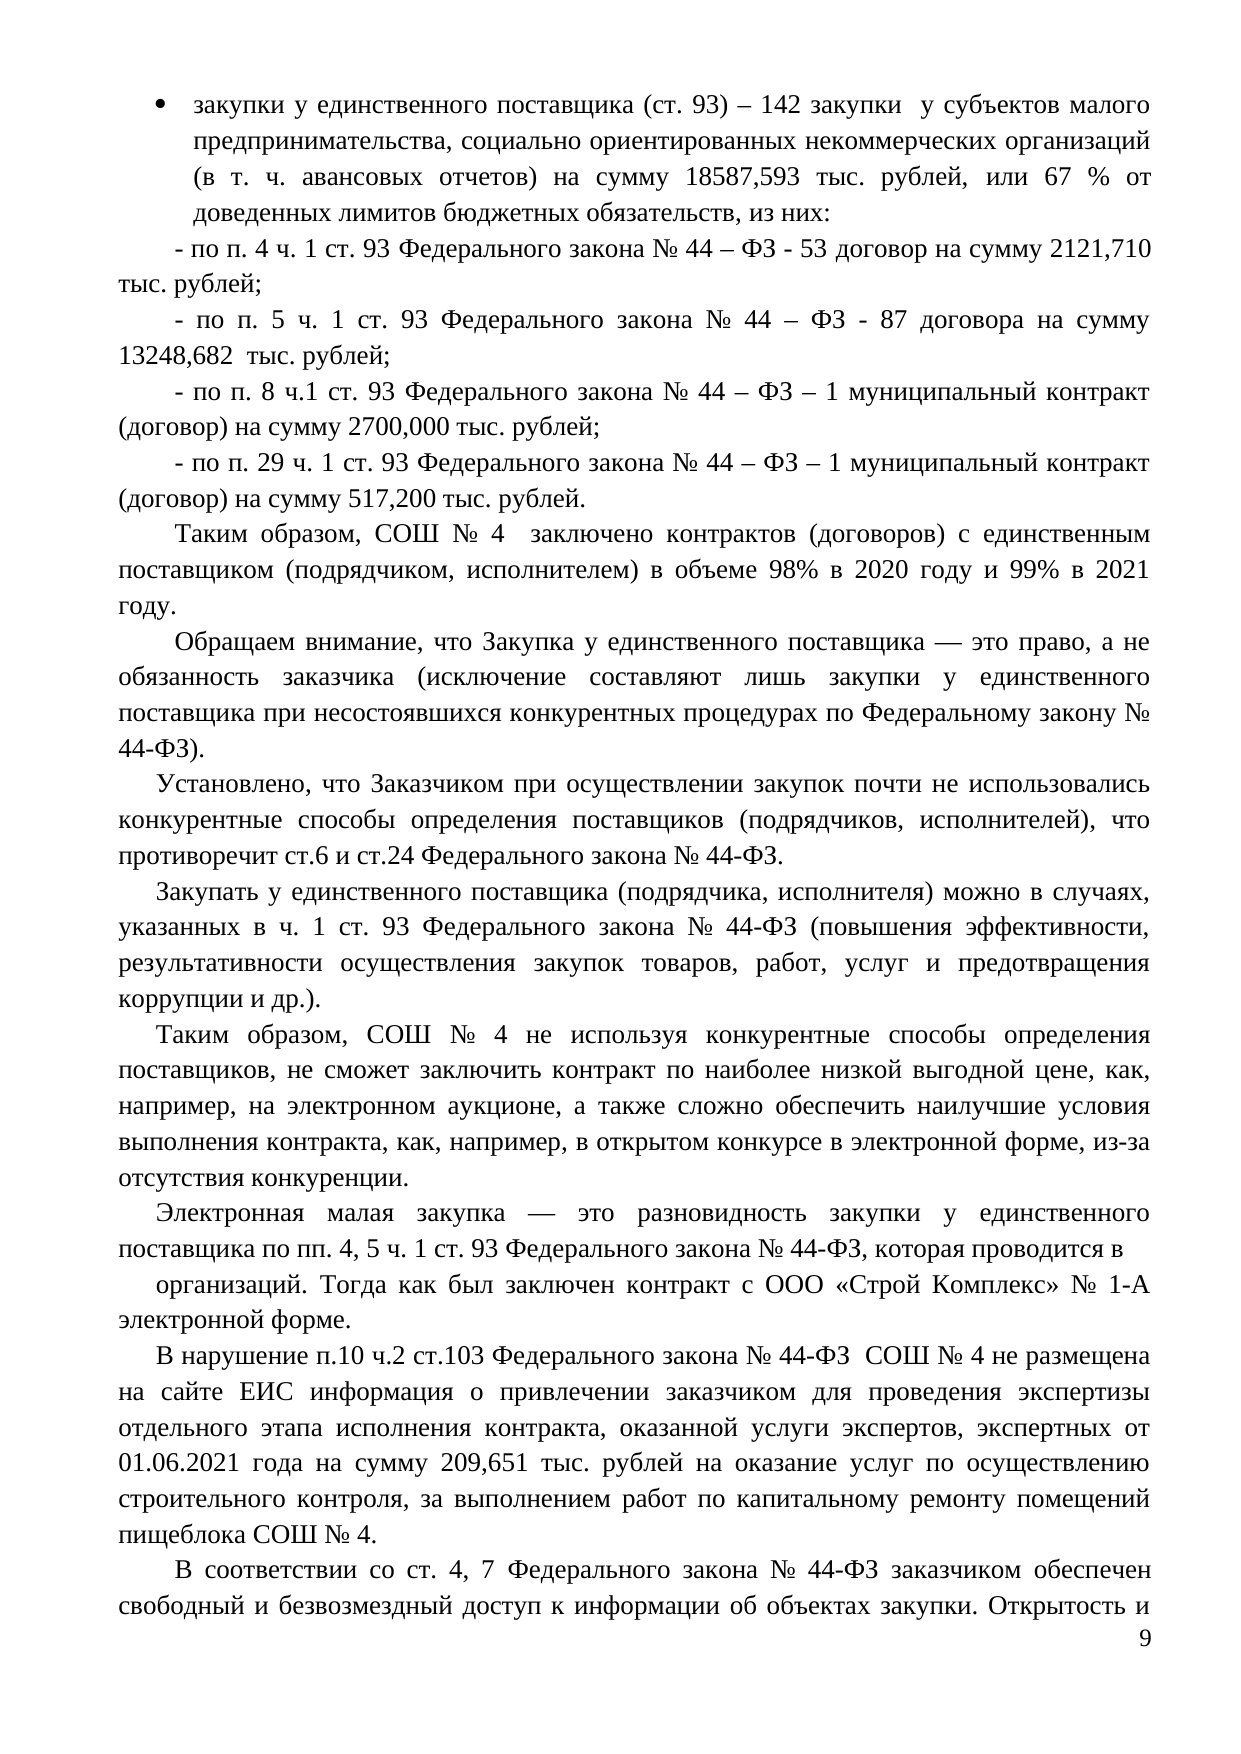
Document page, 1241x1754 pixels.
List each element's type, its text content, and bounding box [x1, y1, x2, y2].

text Электронная малая закупка — это разновидность закупки у единственного поставщика по пп. 4, 5 ч. 1 ст. 93 Федерального закона № 44-ФЗ, которая проводится в [118, 1196, 1152, 1263]
text Таким образом, СОШ № 4 заключено контрактов (договоров) с единственным поставщиком (подрядчиком, исполнителем) в объеме 98% в 2020 году и 99% в 2021 году. [118, 517, 1152, 620]
text Обращаем внимание, что Закупка у единственного поставщика — это право, а не обязанность заказчика (исключение составляют лишь закупки у единственного поставщика при несостоявшихся конкурентных процедурах по Федеральному закону № 44-ФЗ). [118, 625, 1152, 763]
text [118, 1554, 1152, 1621]
text Установлено, что Заказчиком при осуществлении закупок почти не использовались конкурентные способы определения поставщиков (подрядчиков, исполнителей), что противоречит ст.6 и ст.24 Федерального закона № 44-ФЗ. [118, 768, 1152, 870]
text Таким образом, СОШ № 4 не используя конкурентные способы определения поставщиков, не сможет заключить контракт по наиболее низкой выгодной цене, как, например, на электронном аукционе, а также сложно обеспечить наилучшие условия выполнения контракта, как, например, в открытом конкурсе в электронной форме, из-за отсутствия конкуренции. [118, 1018, 1152, 1192]
text - по п. 29 ч. 1 ст. 93 Федерального закона № 44 – ФЗ – 1 муниципальный контракт (договор) на сумму 517,200 тыс. рублей. [118, 446, 1152, 513]
text - по п. 8 ч.1 ст. 93 Федерального закона № 44 – ФЗ – 1 муниципальный контракт (договор) на сумму 2700,000 тыс. рублей; [118, 374, 1152, 441]
text - по п. 4 ч. 1 ст. 93 Федерального закона № 44 – ФЗ - 53 договор на сумму 2121,710 тыс. рублей; [118, 232, 1152, 298]
text - по п. 5 ч. 1 ст. 93 Федерального закона № 44 – ФЗ - 87 договора на сумму 13248,682 тыс. рублей; [118, 303, 1152, 370]
text В нарушение п.10 ч.2 ст.103 Федерального закона № 44-ФЗ СОШ № 4 не размещена на сайте ЕИС информация о привлечении заказчиком для проведения экспертизы отдельного этапа исполнения контракта, оказанной услуги экспертов, экспертных от 01.06.2021 года на сумму 209,651 тыс. рублей на оказание услуг по осуществлению строительного контроля, за выполнением работ по капитальному ремонту помещений пищеблока СОШ № 4. [118, 1339, 1152, 1549]
list закупки у единственного поставщика (ст. 93) – 142 закупки у субъектов малого предпринимательства, социально ориентированных некоммерческих организаций (в т. ч. авансовых отчетов) на сумму 18587,593 тыс. рублей, или 67 % от доведенных лимитов бюджетных обязательств, из них: [156, 89, 1152, 227]
text Закупать у единственного поставщика (подрядчика, исполнителя) можно в случаях, указанных в ч. 1 ст. 93 Федерального закона № 44-ФЗ (повышения эффективности, результативности осуществления закупок товаров, работ, услуг и предотвращения коррупции и др.). [118, 875, 1152, 1013]
text организаций. Тогда как был заключен контракт с ООО «Строй Комплекс» № 1-А электронной форме. [118, 1268, 1152, 1335]
